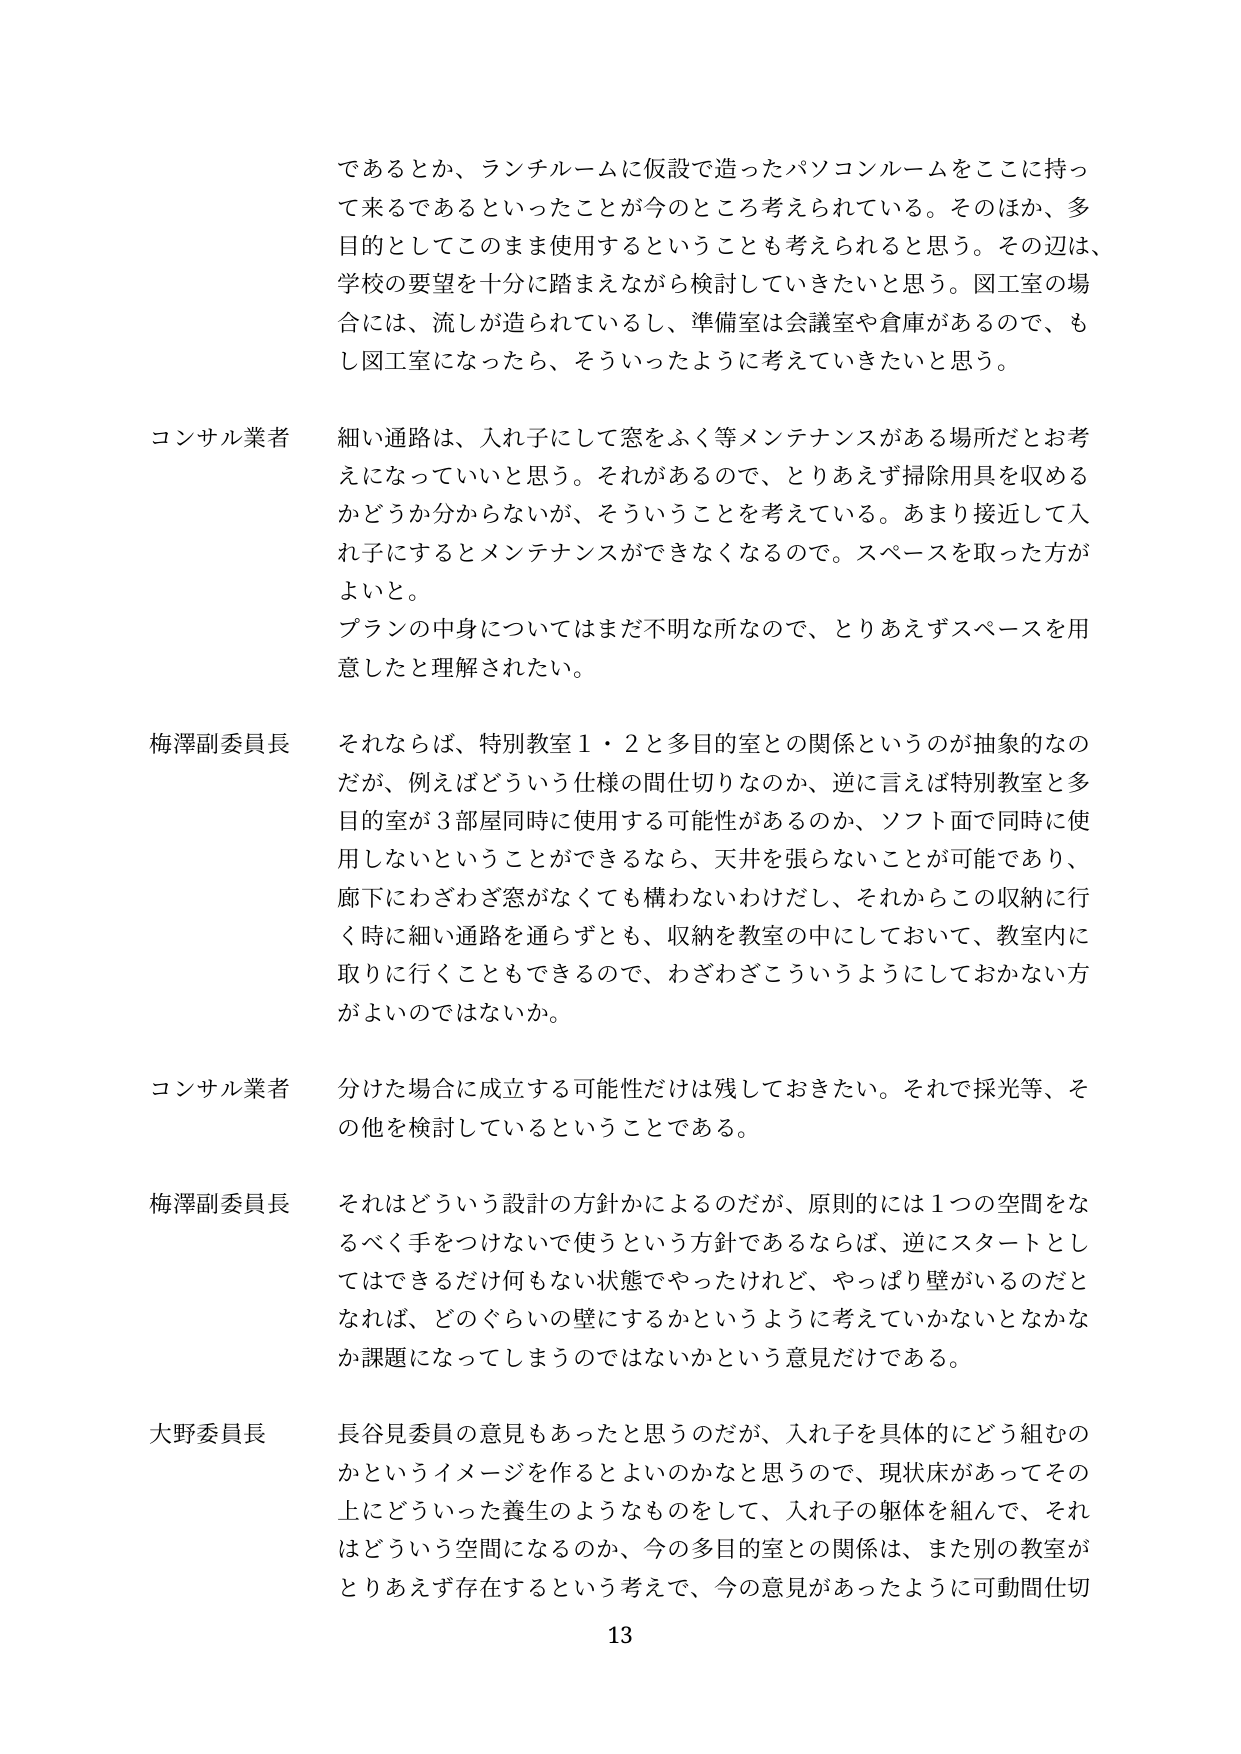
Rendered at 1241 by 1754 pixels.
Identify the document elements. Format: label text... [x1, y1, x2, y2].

text 梅澤副委員長 それならば、特別教室１・２と多目的室との関係というのが抽象的なのだが、例えばどういう仕様の間仕切りなのか、逆に言えば特別教室と多目的室が３部屋同時に使用する可能性があるのか、ソフト面で同時に使用しないということができるなら、天井を張らないことが可能であり、廊下にわざわざ窓がなくても構わないわけだし、それからこの収納に行く時に細い通路を通らずとも、収納を教室の中にしておいて、教室内に取りに行くこともできるので、わざわざこういうようにしておかない方がよいのではないか。 [149, 724, 1091, 1030]
text 梅澤副委員長 それはどういう設計の方針かによるのだが、原則的には１つの空間をなるべく手をつけないで使うという方針であるならば、逆にスタートとしてはできるだけ何もない状態でやったけれど、やっぱり壁がいるのだとなれば、どのぐらいの壁にするかというように考えていかないとなかなか課題になってしまうのではないかという意見だけである。 [149, 1184, 1091, 1375]
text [149, 1414, 1091, 1605]
text プランの中身についてはまだ不明な所なので、とりあえずスペースを用意したと理解されたい。 [149, 609, 1091, 685]
text コンサル業者 分けた場合に成立する可能性だけは残しておきたい。それで採光等、その他を検討しているということである。 [149, 1069, 1091, 1145]
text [149, 149, 1091, 379]
text コンサル業者 細い通路は、入れ子にして窓をふく等メンテナンスがある場所だとお考えになっていいと思う。それがあるので、とりあえず掃除用具を収めるかどうか分からないが、そういうことを考えている。あまり接近して入れ子にするとメンテナンスができなくなるので。スペースを取った方がよいと。 [149, 417, 1091, 609]
